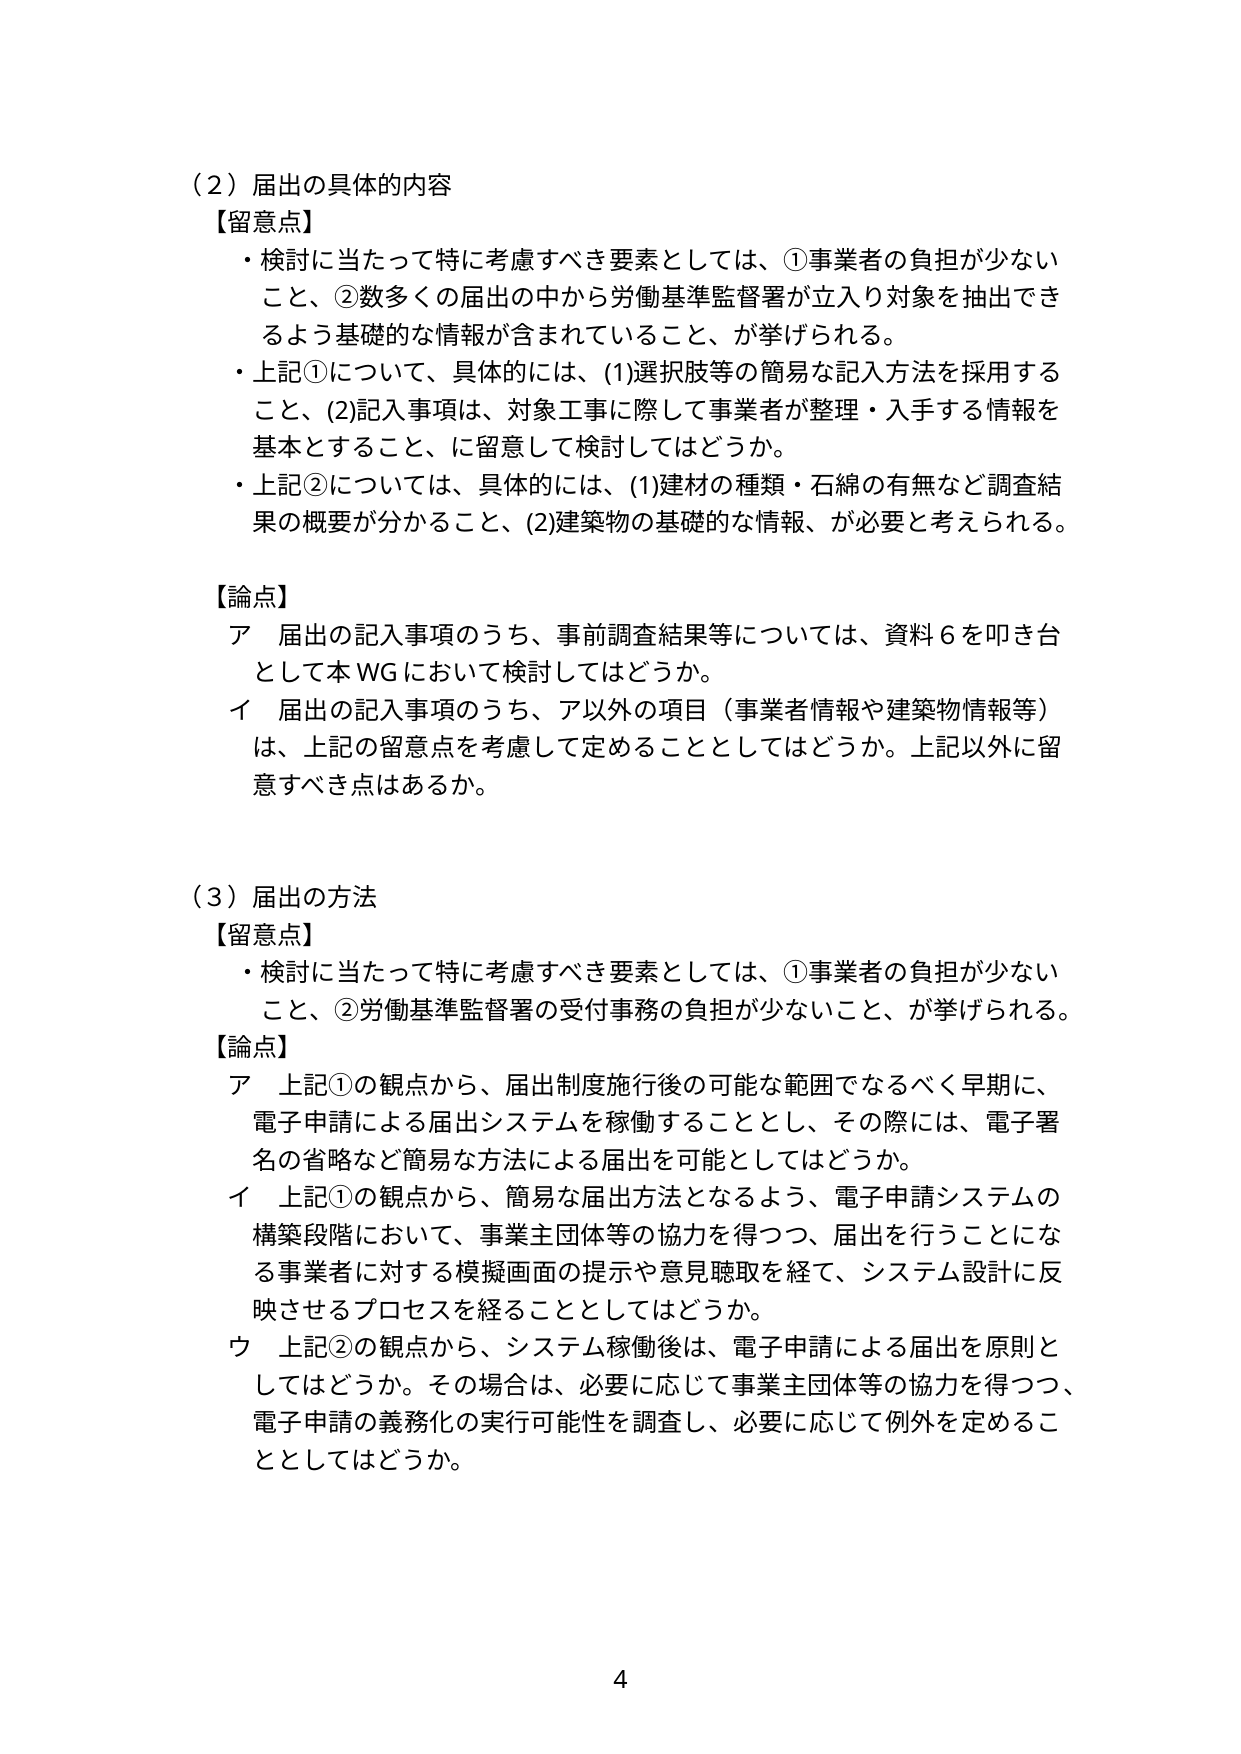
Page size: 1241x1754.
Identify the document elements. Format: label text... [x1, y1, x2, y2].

text ・検討に当たって特に考慮すべき要素としては、①事業者の負担が少ないこと、②数多くの届出の中から労働基準監督署が立入り対象を抽出できるよう基礎的な情報が含まれていること、が挙げられる。 [185, 239, 1063, 352]
text （３）届出の方法 [177, 877, 1063, 914]
text 【論点】 [202, 1027, 1063, 1064]
text 【留意点】 [177, 202, 1063, 239]
text ・上記①について、具体的には、(1)選択肢等の簡易な記入方法を採用すること、(2)記入事項は、対象工事に際して事業者が整理・入手する情報を基本とすること、に留意して検討してはどうか。 [227, 352, 1063, 464]
text イ 上記①の観点から、簡易な届出方法となるよう、電子申請システムの構築段階において、事業主団体等の協力を得つつ、届出を行うことになる事業者に対する模擬画面の提示や意見聴取を経て、システム設計に反映させるプロセスを経ることとしてはどうか。 [227, 1177, 1063, 1327]
text ウ 上記②の観点から、システム稼働後は、電子申請による届出を原則としてはどうか。その場合は、必要に応じて事業主団体等の協力を得つつ、電子申請の義務化の実行可能性を調査し、必要に応じて例外を定めることとしてはどうか。 [227, 1327, 1063, 1477]
text ア 届出の記入事項のうち、事前調査結果等については、資料６を叩き台として本WGにおいて検討してはどうか。 [202, 614, 1063, 689]
text 【論点】 [202, 577, 1063, 614]
text ・上記②については、具体的には、(1)建材の種類・石綿の有無など調査結果の概要が分かること、(2)建築物の基礎的な情報、が必要と考えられる。 [227, 464, 1063, 539]
text ・検討に当たって特に考慮すべき要素としては、①事業者の負担が少ないこと、②労働基準監督署の受付事務の負担が少ないこと、が挙げられる。 [185, 952, 1063, 1027]
text イ 届出の記入事項のうち、ア以外の項目（事業者情報や建築物情報等）は、上記の留意点を考慮して定めることとしてはどうか。上記以外に留意すべき点はあるか。 [177, 689, 1063, 802]
text 【留意点】 [202, 914, 1063, 952]
text （２）届出の具体的内容 [177, 164, 1063, 202]
text ア 上記①の観点から、届出制度施行後の可能な範囲でなるべく早期に、電子申請による届出システムを稼働することとし、その際には、電子署名の省略など簡易な方法による届出を可能としてはどうか。 [227, 1064, 1063, 1177]
